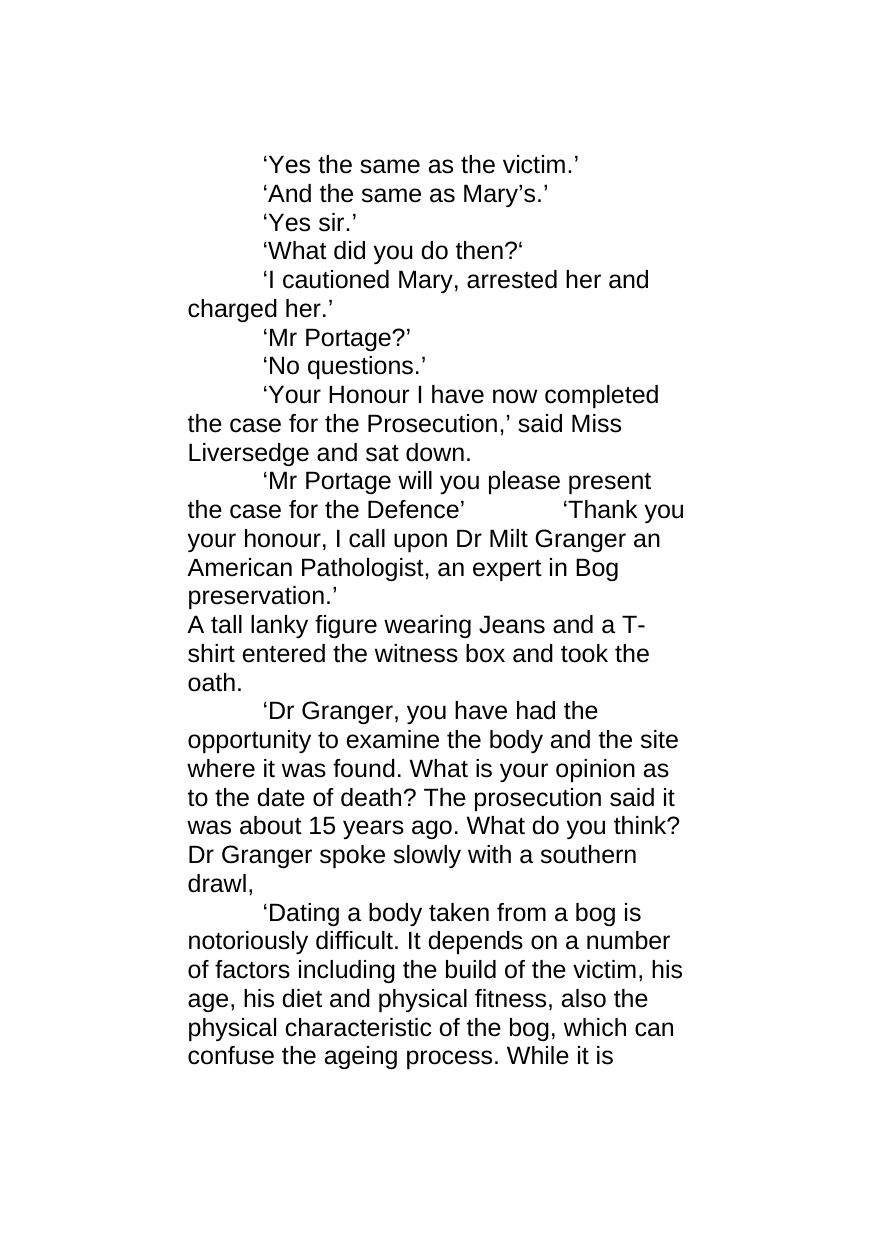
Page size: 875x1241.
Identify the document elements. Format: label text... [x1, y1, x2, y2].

text ‘I cautioned Mary, arrested her and charged her.’ [187, 265, 687, 322]
text ‘And the same as Mary’s.’ [187, 179, 687, 207]
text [187, 897, 687, 1070]
text ‘Yes sir.’ [187, 207, 687, 236]
text ‘No questions.’ ‘Your Honour I have now completed the case for the Prosecution,’ said Miss Liversedge and sat down. [187, 351, 687, 466]
text ‘Mr Portage?’ [187, 322, 687, 351]
text ‘Dr Granger, you have had the opportunity to examine the body and the site where it was found. What is your opinion as to the date of death? The prosecution said it was about 15 years ago. What do you think? [187, 696, 687, 840]
text ‘What did you do then?‘ [187, 236, 687, 265]
text ‘Yes the same as the victim.’ [187, 150, 687, 179]
text Dr Granger spoke slowly with a southern drawl, [187, 840, 687, 897]
text ‘Mr Portage will you please present the case for the Defence’ ‘Thank you your honour, I call upon Dr Milt Granger an American Pathologist, an expert in Bog preservation.’ A tall lanky figure wearing Jeans and a T-shirt entered the witness box and took the oath. [187, 466, 687, 696]
